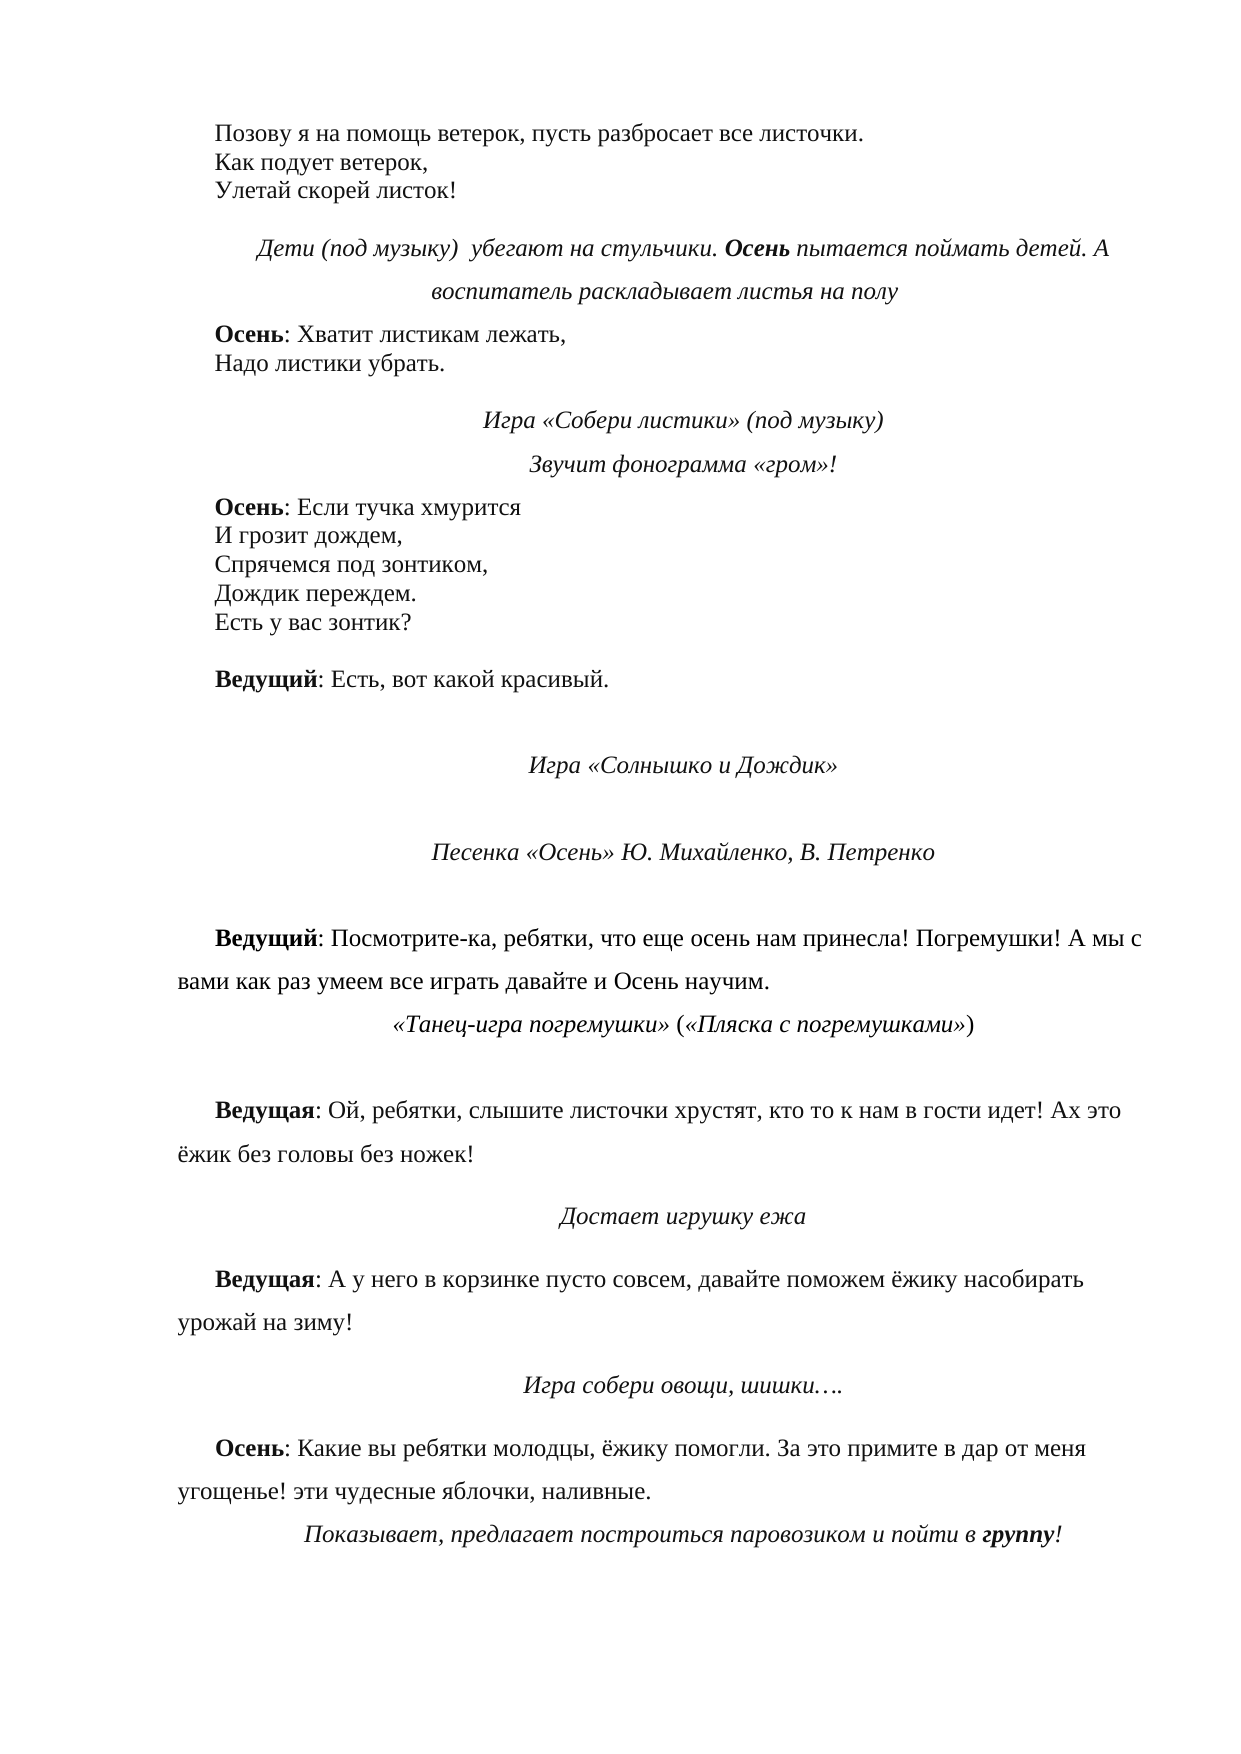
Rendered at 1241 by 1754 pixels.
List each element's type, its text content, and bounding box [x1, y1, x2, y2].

text Показывает, предлагает построиться паровозиком и пойти в группу! [177, 1519, 1152, 1548]
text «Танец-игра погремушки» («Пляска с погремушками») [177, 1009, 1152, 1038]
text Достает игрушку ежа [177, 1201, 1152, 1230]
text Осень: Какие вы ребятки молодцы, ёжику помогли. За это примите в дар от меня угощенье! эти чудесные яблочки, наливные. [177, 1433, 1152, 1504]
text Спрячемся под зонтиком, [177, 549, 1152, 578]
text Позову я на помощь ветерок, пусть разбросает все листочки. [177, 118, 1152, 147]
text Ведущая: А у него в корзинке пусто совсем, давайте поможем ёжику насобирать урожай на зиму! [177, 1264, 1152, 1336]
text Игра «Собери листики» (под музыку) [177, 406, 1152, 434]
text Песенка «Осень» Ю. Михайленко, В. Петренко [177, 837, 1152, 866]
text Есть у вас зонтик? [177, 607, 1152, 636]
text Осень: Если тучка хмурится [177, 492, 1152, 521]
text Игра «Солнышко и Дождик» [177, 751, 1152, 779]
text Надо листики убрать. [177, 348, 1152, 377]
text Улетай скорей листок! [177, 176, 1152, 204]
text Как подует ветерок, [177, 147, 1152, 176]
text Осень: Хватит листикам лежать, [177, 319, 1152, 348]
text Дети (под музыку) убегают на стульчики. Осень пытается поймать детей. А воспитатель раскладывает листья на полу [177, 233, 1152, 305]
text Ведущий: Посмотрите-ка, ребятки, что еще осень нам принесла! Погремушки! А мы с вами как раз умеем все играть давайте и Осень научим. [177, 923, 1152, 995]
text Игра собери овощи, шишки…. [177, 1370, 1152, 1399]
text Ведущая: Ой, ребятки, слышите листочки хрустят, кто то к нам в гости идет! Ах это ёжик без головы без ножек! [177, 1096, 1152, 1167]
text Ведущий: Есть, вот какой красивый. [177, 664, 1152, 693]
text Звучит фонограмма «гром»! [177, 449, 1152, 477]
text Дождик переждем. [177, 578, 1152, 607]
text И грозит дождем, [177, 521, 1152, 549]
